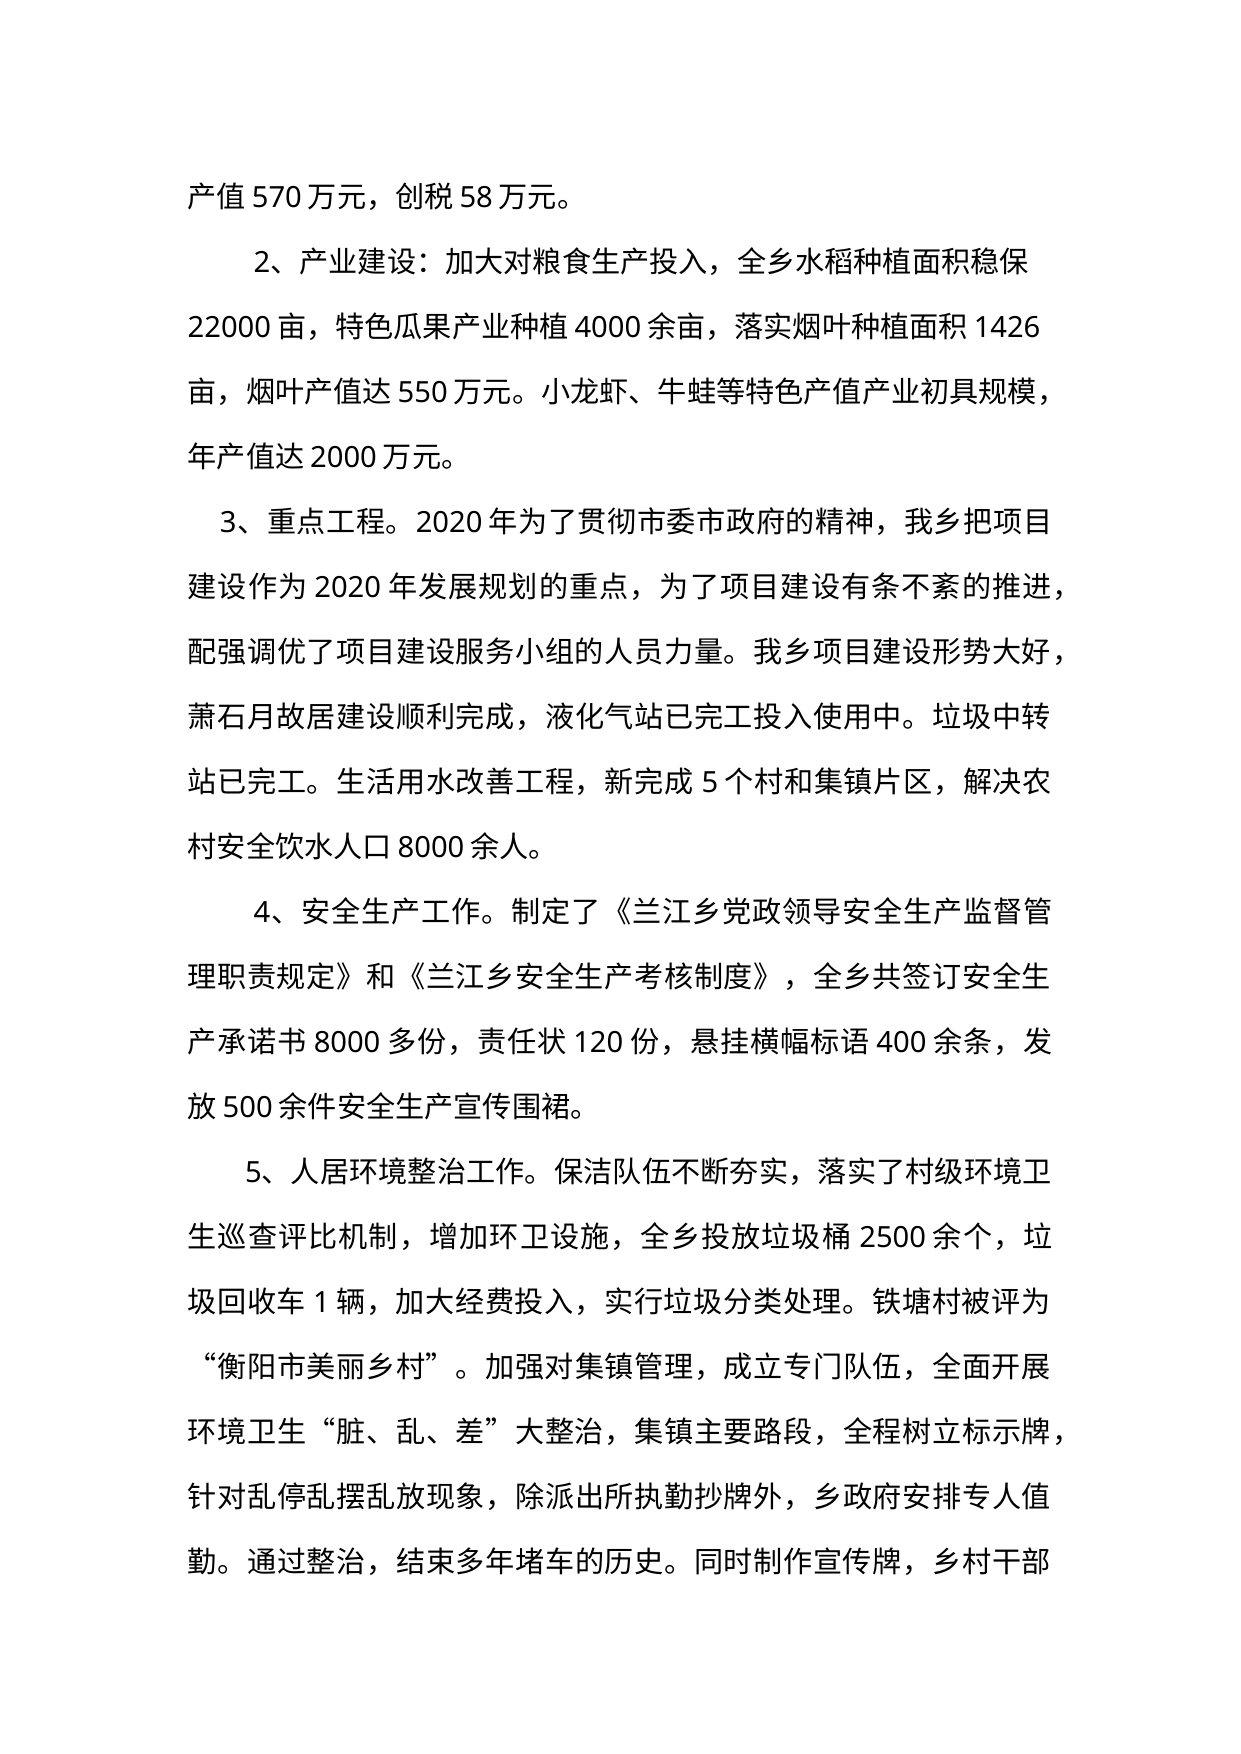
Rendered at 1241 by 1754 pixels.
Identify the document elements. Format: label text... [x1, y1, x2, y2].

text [187, 1137, 1053, 1592]
text 2、产业建设：加大对粮食生产投入，全乡水稻种植面积稳保22000亩，特色瓜果产业种植4000余亩，落实烟叶种植面积1426亩，烟叶产值达550万元。小龙虾、牛蛙等特色产值产业初具规模，年产值达2000万元。 [187, 227, 1053, 487]
text 3、重点工程。2020年为了贯彻市委市政府的精神，我乡把项目建设作为2020年发展规划的重点，为了项目建设有条不紊的推进，配强调优了项目建设服务小组的人员力量。我乡项目建设形势大好，萧石月故居建设顺利完成，液化气站已完工投入使用中。垃圾中转站已完工。生活用水改善工程，新完成5个村和集镇片区，解决农村安全饮水人口8000余人。 [187, 487, 1053, 877]
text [187, 162, 1053, 227]
text 4、安全生产工作。制定了《兰江乡党政领导安全生产监督管理职责规定》和《兰江乡安全生产考核制度》，全乡共签订安全生产承诺书8000多份，责任状120份，悬挂横幅标语400余条，发放500余件安全生产宣传围裙。 [187, 877, 1053, 1137]
